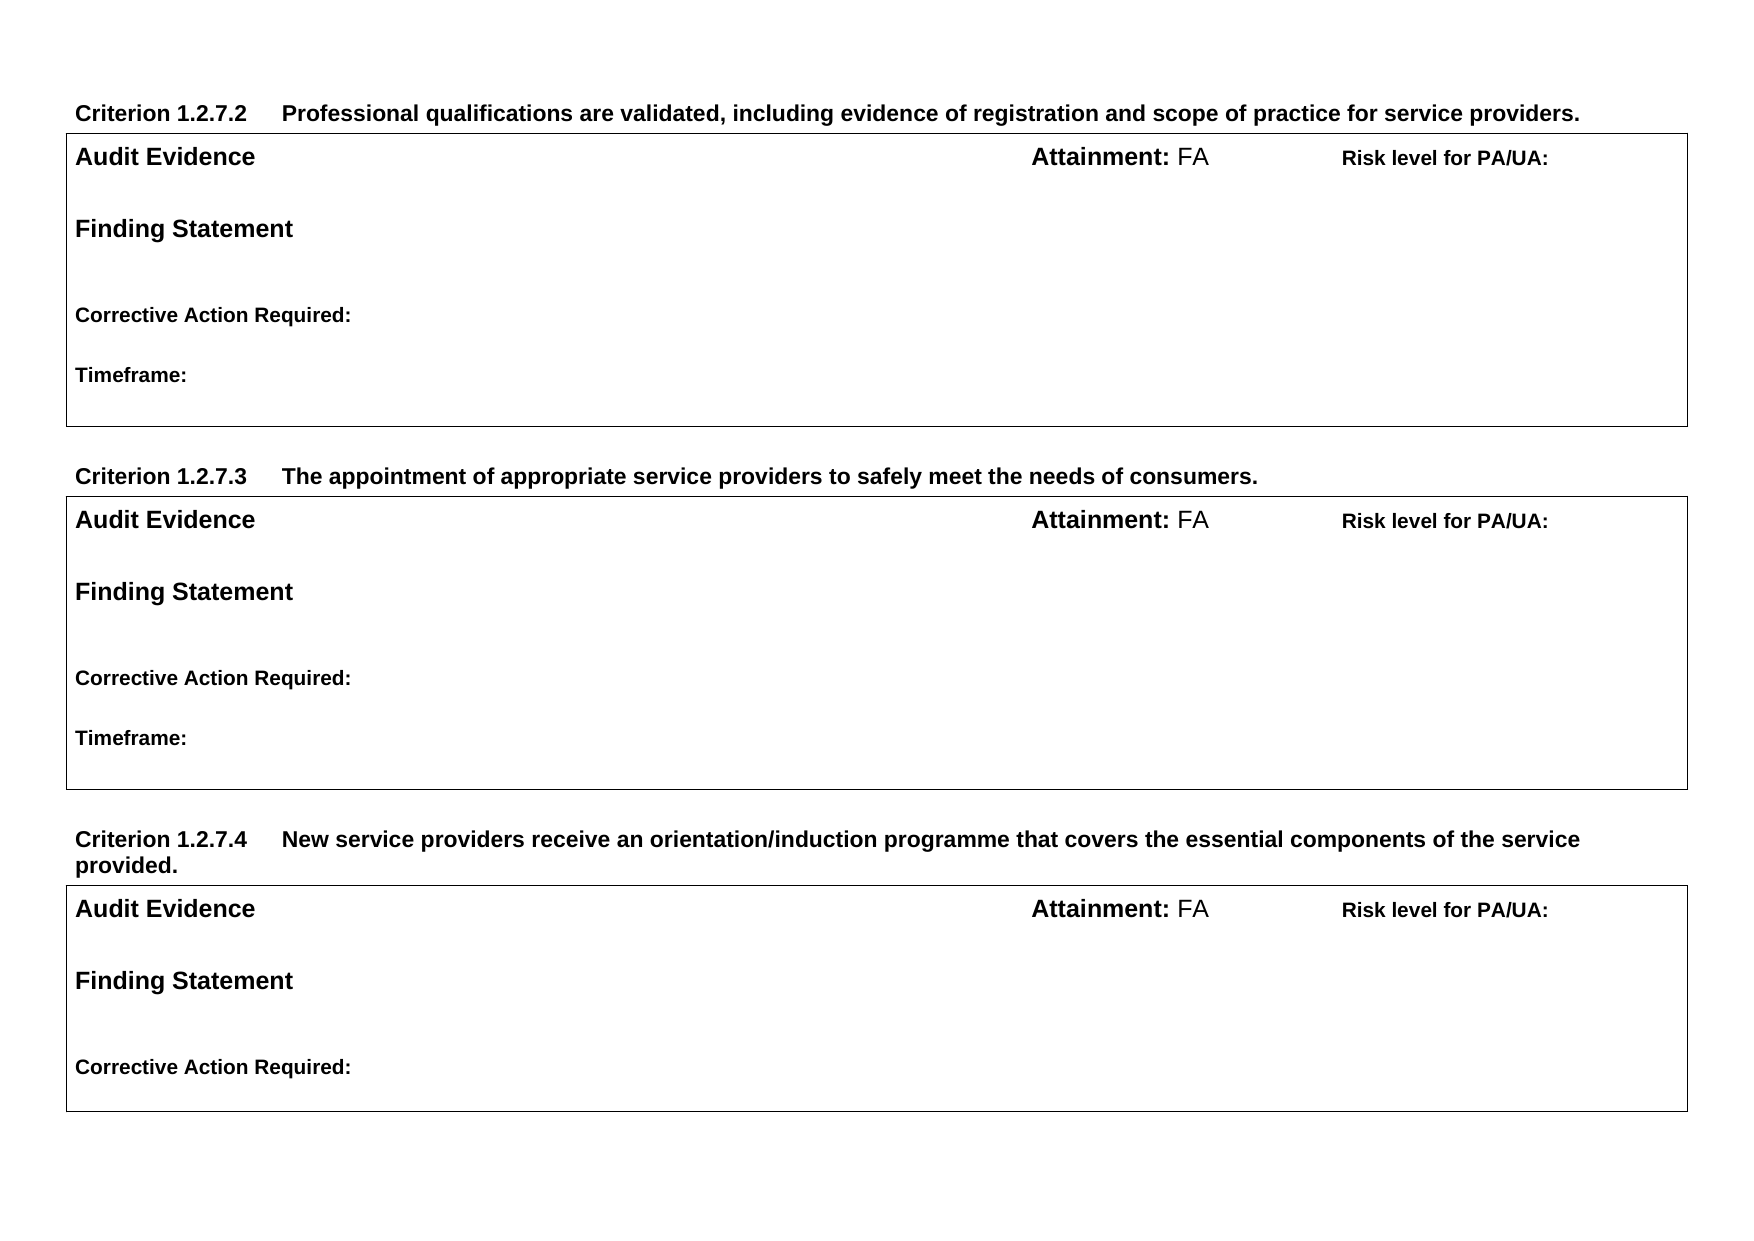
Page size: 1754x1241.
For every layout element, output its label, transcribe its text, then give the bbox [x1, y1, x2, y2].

text Audit Evidence Attainment: FA Risk level for PA/UA: [67, 134, 1687, 171]
text Finding Statement [67, 567, 1687, 605]
text Timeframe: [67, 717, 1687, 750]
text Audit Evidence Attainment: FA Risk level for PA/UA: [67, 497, 1687, 534]
text Finding Statement [67, 957, 1687, 995]
text Corrective Action Required: [75, 1055, 1679, 1079]
text Audit Evidence Attainment: FA Risk level for PA/UA: [67, 886, 1687, 923]
text Criterion 1.2.7.2 Professional qualifications are validated, including evidence of registration and scope of practice for service providers. [75, 100, 1679, 126]
text Corrective Action Required: [75, 303, 1679, 327]
text Criterion 1.2.7.3 The appointment of appropriate service providers to safely meet the needs of consumers. [75, 463, 1679, 489]
text Finding Statement [67, 204, 1687, 242]
text Corrective Action Required: [75, 666, 1679, 690]
text Timeframe: [67, 354, 1687, 387]
text Criterion 1.2.7.4 New service providers receive an orientation/induction programme that covers the essential components of the service provided. [75, 826, 1679, 879]
